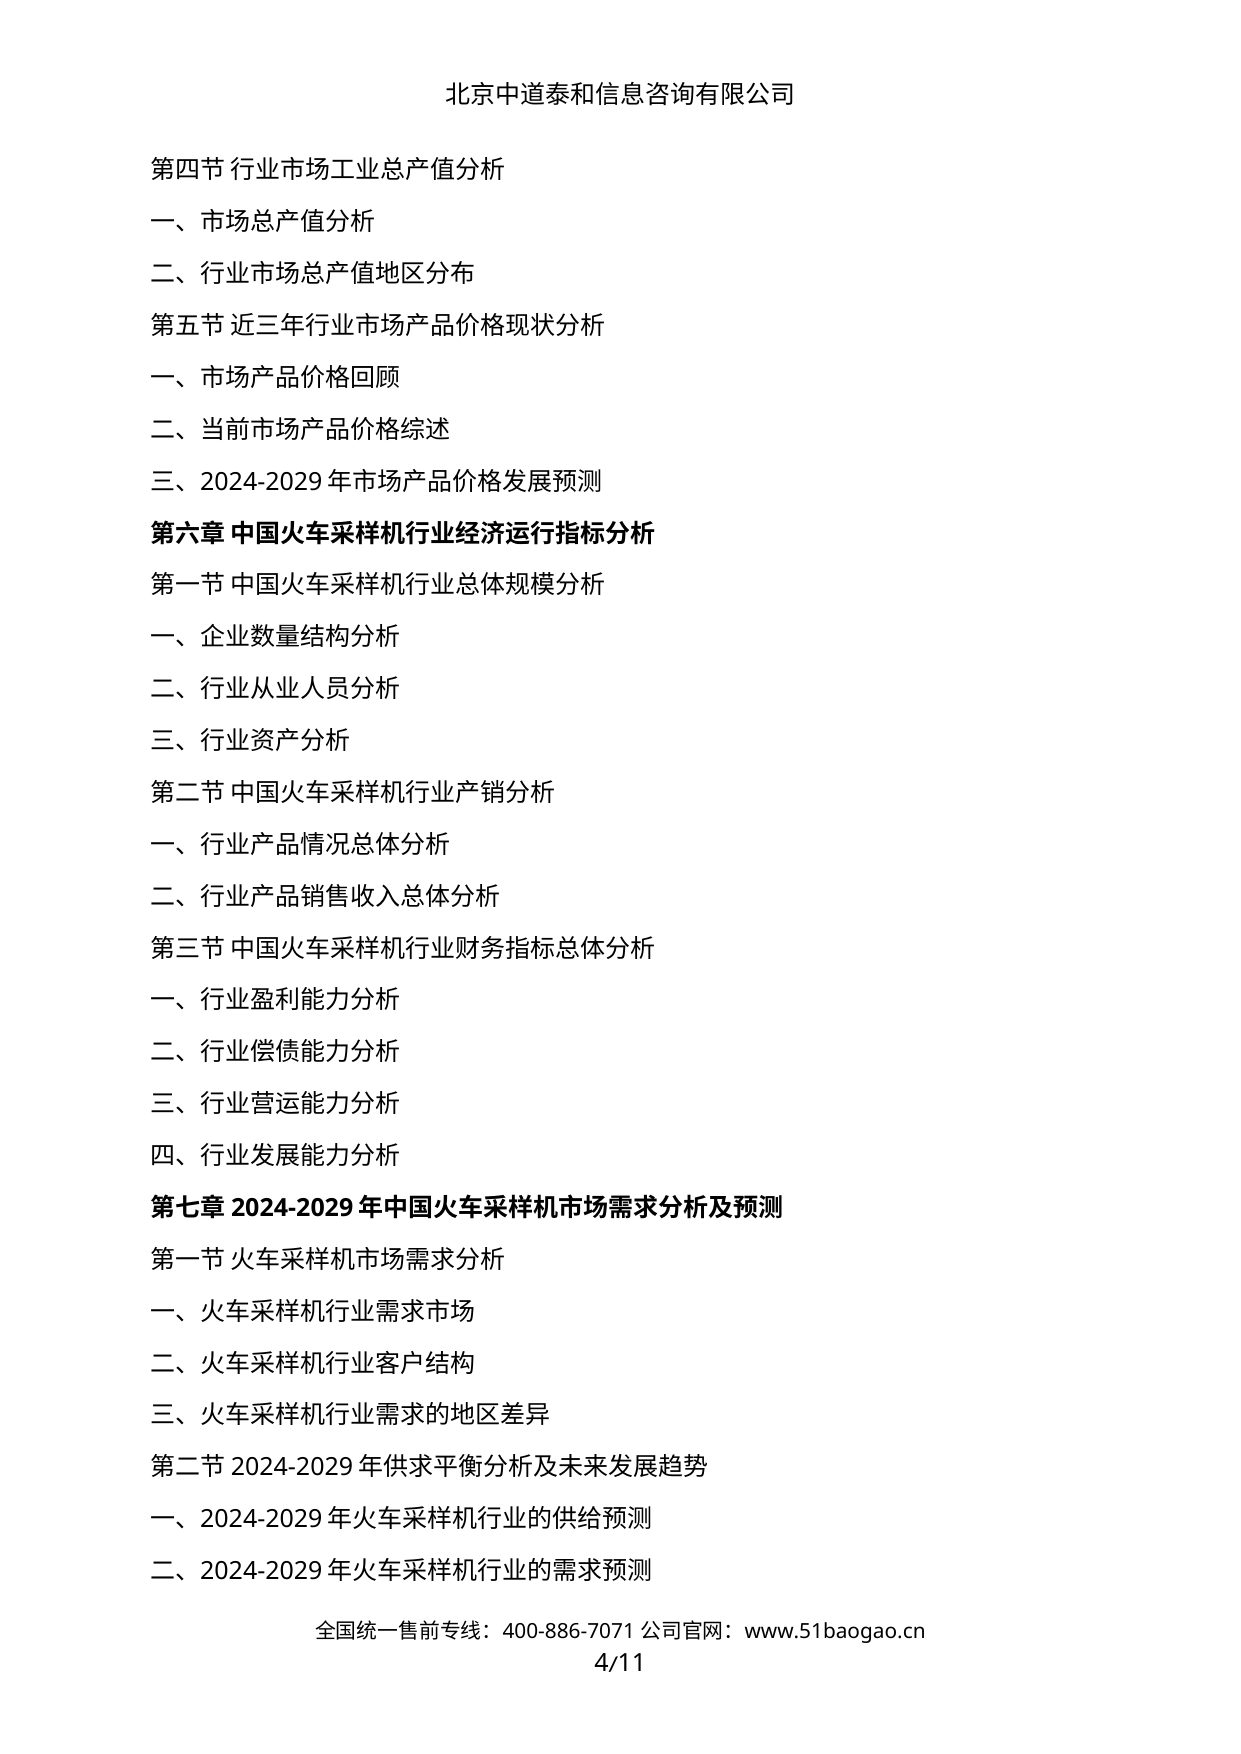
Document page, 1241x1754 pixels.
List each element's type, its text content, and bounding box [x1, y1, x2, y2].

text 一、行业产品情况总体分析 [150, 824, 1090, 861]
text 第二节 中国火车采样机行业产销分析 [150, 772, 1090, 809]
text 第七章 2024-2029年中国火车采样机市场需求分析及预测 [150, 1187, 1090, 1224]
text 第四节 行业市场工业总产值分析 [150, 150, 1090, 186]
text 二、当前市场产品价格综述 [150, 409, 1090, 446]
text 三、2024-2029年市场产品价格发展预测 [150, 461, 1090, 497]
text 一、行业盈利能力分析 [150, 980, 1090, 1016]
text 第二节 2024-2029年供求平衡分析及未来发展趋势 [150, 1447, 1090, 1483]
text 二、火车采样机行业客户结构 [150, 1343, 1090, 1379]
text 第三节 中国火车采样机行业财务指标总体分析 [150, 928, 1090, 964]
text 四、行业发展能力分析 [150, 1136, 1090, 1172]
text 第一节 中国火车采样机行业总体规模分析 [150, 565, 1090, 601]
text 二、2024-2029年火车采样机行业的需求预测 [150, 1551, 1090, 1587]
text 一、市场总产值分析 [150, 202, 1090, 238]
text 三、行业资产分析 [150, 721, 1090, 757]
text 第五节 近三年行业市场产品价格现状分析 [150, 306, 1090, 342]
text 一、企业数量结构分析 [150, 617, 1090, 653]
text 一、2024-2029年火车采样机行业的供给预测 [150, 1499, 1090, 1535]
text 二、行业偿债能力分析 [150, 1032, 1090, 1068]
text 一、市场产品价格回顾 [150, 357, 1090, 394]
text 二、行业产品销售收入总体分析 [150, 876, 1090, 912]
text 三、火车采样机行业需求的地区差异 [150, 1395, 1090, 1431]
text 二、行业从业人员分析 [150, 669, 1090, 705]
text 一、火车采样机行业需求市场 [150, 1291, 1090, 1327]
text 第一节 火车采样机市场需求分析 [150, 1239, 1090, 1276]
text 二、行业市场总产值地区分布 [150, 254, 1090, 290]
text 第六章 中国火车采样机行业经济运行指标分析 [150, 513, 1090, 549]
text 三、行业营运能力分析 [150, 1084, 1090, 1120]
